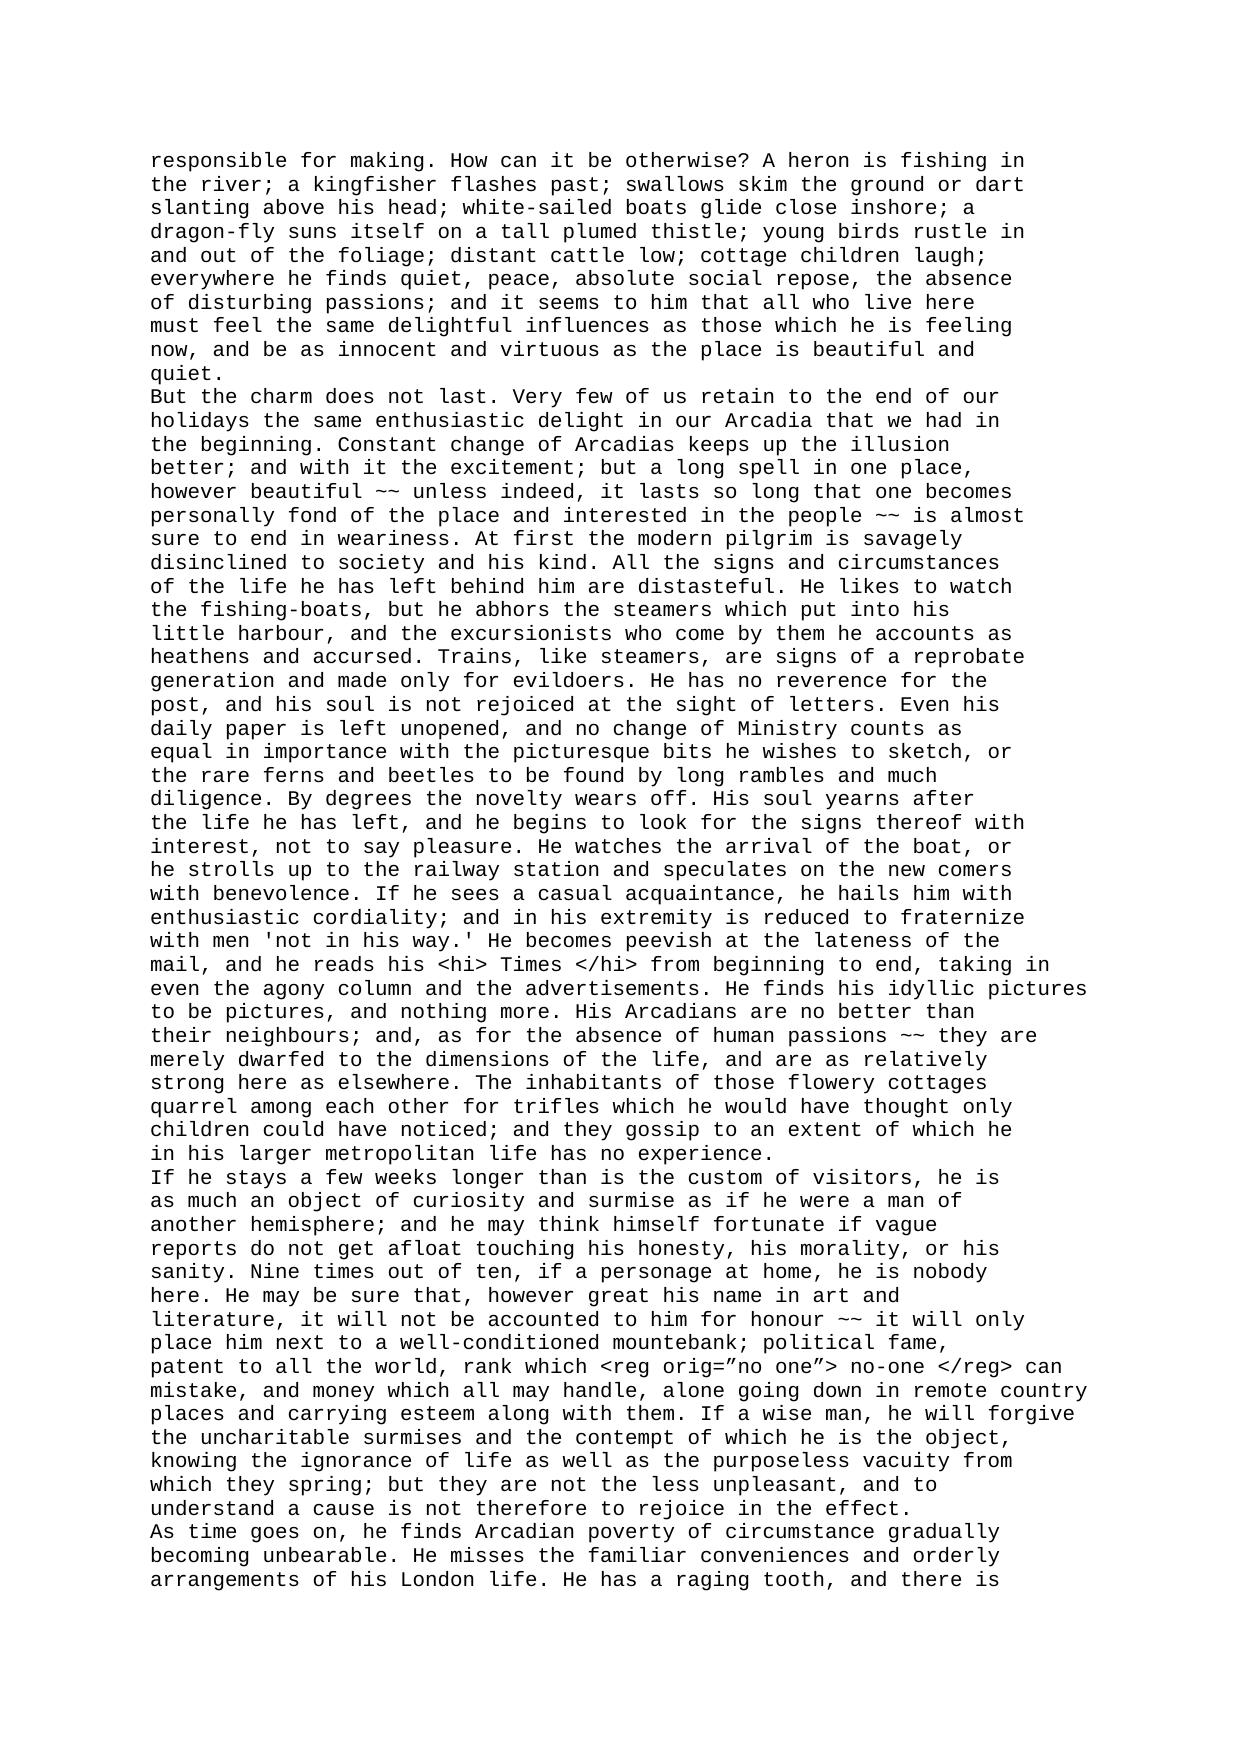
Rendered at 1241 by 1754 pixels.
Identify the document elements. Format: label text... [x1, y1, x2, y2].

text patent to all the world, rank which <reg orig=”no one”> no-one </reg> can mistake, and money which all may handle, alone going down in remote country places and carrying esteem along with them. If a wise man, he will forgive the uncharitable surmises and the contempt of which he is the object, [150, 1356, 1090, 1451]
text merely dwarfed to the dimensions of the life, and are as relatively [150, 1048, 1090, 1072]
text of the life he has left behind him are distasteful. He likes to watch [150, 576, 1090, 599]
text But the charm does not last. Very few of us retain to the end of our [150, 386, 1090, 410]
text becoming unbearable. He misses the familiar conveniences and orderly [150, 1545, 1090, 1569]
text with benevolence. If he sees a casual acquaintance, he hails him with [150, 883, 1090, 907]
text better; and with it the excitement; but a long spell in one place, [150, 457, 1090, 481]
text strong here as elsewhere. The inhabitants of those flowery cottages [150, 1072, 1090, 1096]
text literature, it will not be accounted to him for honour ~~ it will only [150, 1309, 1090, 1332]
text knowing the ignorance of life as well as the purposeless vacuity from [150, 1451, 1090, 1474]
text dragon-fly suns itself on a tall plumed thistle; young birds rustle in [150, 221, 1090, 244]
text understand a cause is not therefore to rejoice in the effect. [150, 1498, 1090, 1521]
text in his larger metropolitan life has no experience. [150, 1143, 1090, 1167]
text slanting above his head; white-sailed boats glide close inshore; a [150, 197, 1090, 221]
text of disturbing passions; and it seems to him that all who live here [150, 292, 1090, 316]
text children could have noticed; and they gossip to an extent of which he [150, 1119, 1090, 1143]
text the fishing-boats, but he abhors the steamers which put into his [150, 599, 1090, 623]
text heathens and accursed. Trains, like steamers, are signs of a reprobate [150, 647, 1090, 670]
text interest, not to say pleasure. He watches the arrival of the boat, or [150, 836, 1090, 859]
text to be pictures, and nothing more. His Arcadians are no better than [150, 1001, 1090, 1025]
text everywhere he finds quiet, peace, absolute social repose, the absence [150, 268, 1090, 292]
text he strolls up to the railway station and speculates on the new comers [150, 859, 1090, 883]
text equal in importance with the picturesque bits he wishes to sketch, or [150, 741, 1090, 765]
text responsible for making. How can it be otherwise? A heron is fishing in [150, 150, 1090, 174]
text place him next to a well-conditioned mountebank; political fame, [150, 1332, 1090, 1356]
text enthusiastic cordiality; and in his extremity is reduced to fraternize [150, 907, 1090, 930]
text with men 'not in his way.' He becomes peevish at the lateness of the [150, 930, 1090, 954]
text little harbour, and the excursionists who come by them he accounts as [150, 623, 1090, 647]
text now, and be as innocent and virtuous as the place is beautiful and [150, 339, 1090, 363]
text generation and made only for evildoers. He has no reverence for the [150, 670, 1090, 694]
text sanity. Nine times out of ten, if a personage at home, he is nobody [150, 1261, 1090, 1285]
text reports do not get afloat touching his honesty, his morality, or his [150, 1238, 1090, 1261]
text As time goes on, he finds Arcadian poverty of circumstance gradually [150, 1521, 1090, 1545]
text however beautiful ~~ unless indeed, it lasts so long that one becomes [150, 481, 1090, 505]
text disinclined to society and his kind. All the signs and circumstances [150, 552, 1090, 576]
text If he stays a few weeks longer than is the custom of visitors, he is [150, 1167, 1090, 1190]
text holidays the same enthusiastic delight in our Arcadia that we had in [150, 410, 1090, 434]
text their neighbours; and, as for the absence of human passions ~~ they are [150, 1025, 1090, 1048]
text personally fond of the place and interested in the people ~~ is almost [150, 505, 1090, 528]
text post, and his soul is not rejoiced at the sight of letters. Even his [150, 694, 1090, 717]
text mail, and he reads his <hi> Times </hi> from beginning to end, taking in even the agony column and the advertisements. He finds his idyllic pictures [150, 954, 1090, 1001]
text here. He may be sure that, however great his name in art and [150, 1285, 1090, 1309]
text and out of the foliage; distant cattle low; cottage children laugh; [150, 244, 1090, 268]
text which they spring; but they are not the less unpleasant, and to [150, 1474, 1090, 1498]
text the river; a kingfisher flashes past; swallows skim the ground or dart [150, 174, 1090, 197]
text daily paper is left unopened, and no change of Ministry counts as [150, 717, 1090, 741]
text quarrel among each other for trifles which he would have thought only [150, 1096, 1090, 1119]
text diligence. By degrees the novelty wears off. His soul yearns after [150, 788, 1090, 812]
text arrangements of his London life. He has a raging tooth, and there is [150, 1569, 1090, 1592]
text quiet. [150, 363, 1090, 386]
text another hemisphere; and he may think himself fortunate if vague [150, 1214, 1090, 1238]
text as much an object of curiosity and surmise as if he were a man of [150, 1190, 1090, 1214]
text sure to end in weariness. At first the modern pilgrim is savagely [150, 528, 1090, 552]
text the beginning. Constant change of Arcadias keeps up the illusion [150, 434, 1090, 457]
text must feel the same delightful influences as those which he is feeling [150, 316, 1090, 339]
text the life he has left, and he begins to look for the signs thereof with [150, 812, 1090, 836]
text the rare ferns and beetles to be found by long rambles and much [150, 765, 1090, 788]
